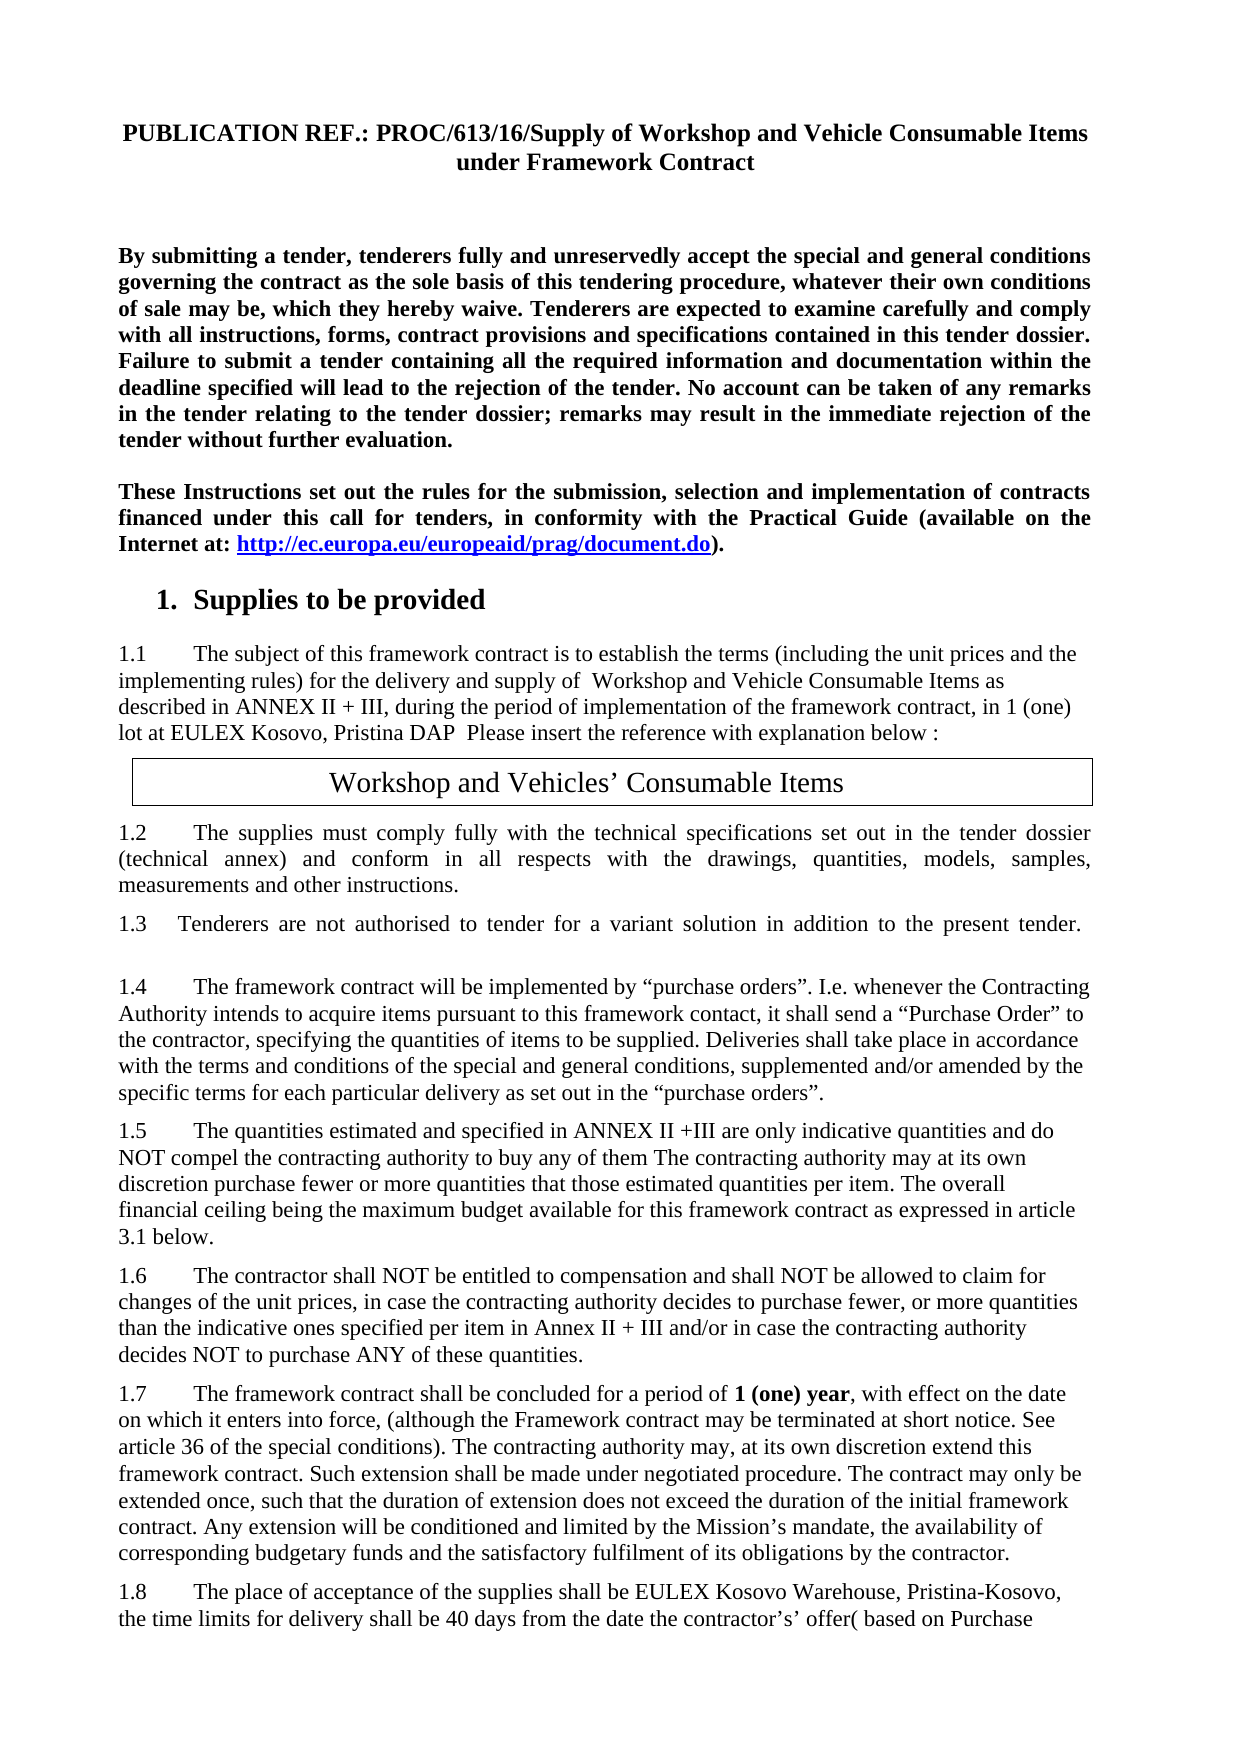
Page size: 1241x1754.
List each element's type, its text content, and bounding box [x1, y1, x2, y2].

text 1.5 The quantities estimated and specified in ANNEX II +III are only indicative quantities and do NOT compel the contracting authority to buy any of them The contracting authority may at its own discretion purchase fewer or more quantities that those estimated quantities per item. The overall financial ceiling being the maximum budget available for this framework contract as expressed in article 3.1 below. [118, 1117, 1092, 1249]
text By submitting a tender, tenderers fully and unreservedly accept the special and general conditions governing the contract as the sole basis of this tendering procedure, whatever their own conditions of sale may be, which they hereby waive. Tenderers are expected to examine carefully and comply with all instructions, forms, contract provisions and specifications contained in this tender dossier. Failure to submit a tender containing all the required information and documentation within the deadline specified will lead to the rejection of the tender. No account can be taken of any remarks in the tender relating to the tender dossier; remarks may result in the immediate rejection of the tender without further evaluation. [118, 242, 1092, 453]
text 1.7 The framework contract shall be concluded for a period of 1 (one) year, with effect on the date on which it enters into force, (although the Framework contract may be terminated at short notice. See article 36 of the special conditions). The contracting authority may, at its own discretion extend this framework contract. Such extension shall be made under negotiated procedure. The contract may only be extended once, such that the duration of extension does not exceed the duration of the initial framework contract. Any extension will be conditioned and limited by the Mission’s mandate, the availability of corresponding budgetary funds and the satisfactory fulfilment of its obligations by the contractor. [118, 1380, 1092, 1566]
text These Instructions set out the rules for the submission, selection and implementation of contracts financed under this call for tenders, in conformity with the Practical Guide (available on the Internet at: http://ec.europa.eu/europeaid/prag/document.do). [118, 478, 1092, 557]
list The supplies must comply fully with the technical specifications set out in the tender dossier (technical annex) and conform in all respects with the drawings, quantities, models, samples, measurements and other instructions. [118, 819, 1092, 898]
table_header [133, 759, 281, 805]
text 1.4 The framework contract will be implemented by “purchase orders”. I.e. whenever the Contracting Authority intends to acquire items pursuant to this framework contact, it shall send a “Purchase Order” to the contractor, specifying the quantities of items to be supplied. Deliveries shall take place in accordance with the terms and conditions of the special and general conditions, supplemented and/or amended by the specific terms for each particular delivery as set out in the “purchase orders”. [118, 973, 1092, 1105]
subtitle 1.3 Tenderers are not authorised to tender for a variant solution in addition to the present tender. [118, 910, 1092, 961]
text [118, 1578, 1092, 1631]
list Supplies to be provided [156, 582, 1092, 615]
text PUBLICATION REF.: PROC/613/16/Supply of Workshop and Vehicle Consumable Items under Framework Contract [118, 118, 1092, 176]
table_header Workshop and Vehicles’ Consumable Items [281, 759, 1092, 805]
text 1.6 The contractor shall NOT be entitled to compensation and shall NOT be allowed to claim for changes of the unit prices, in case the contracting authority decides to purchase fewer, or more quantities than the indicative ones specified per item in Annex II + III and/or in case the contracting authority decides NOT to purchase ANY of these quantities. [118, 1262, 1092, 1367]
text 1.1 The subject of this framework contract is to establish the terms (including the unit prices and the implementing rules) for the delivery and supply of Workshop and Vehicle Consumable Items as described in ANNEX II + III, during the period of implementation of the framework contract, in 1 (one) lot at EULEX Kosovo, Pristina DAP Please insert the reference with explanation below : [118, 640, 1092, 746]
